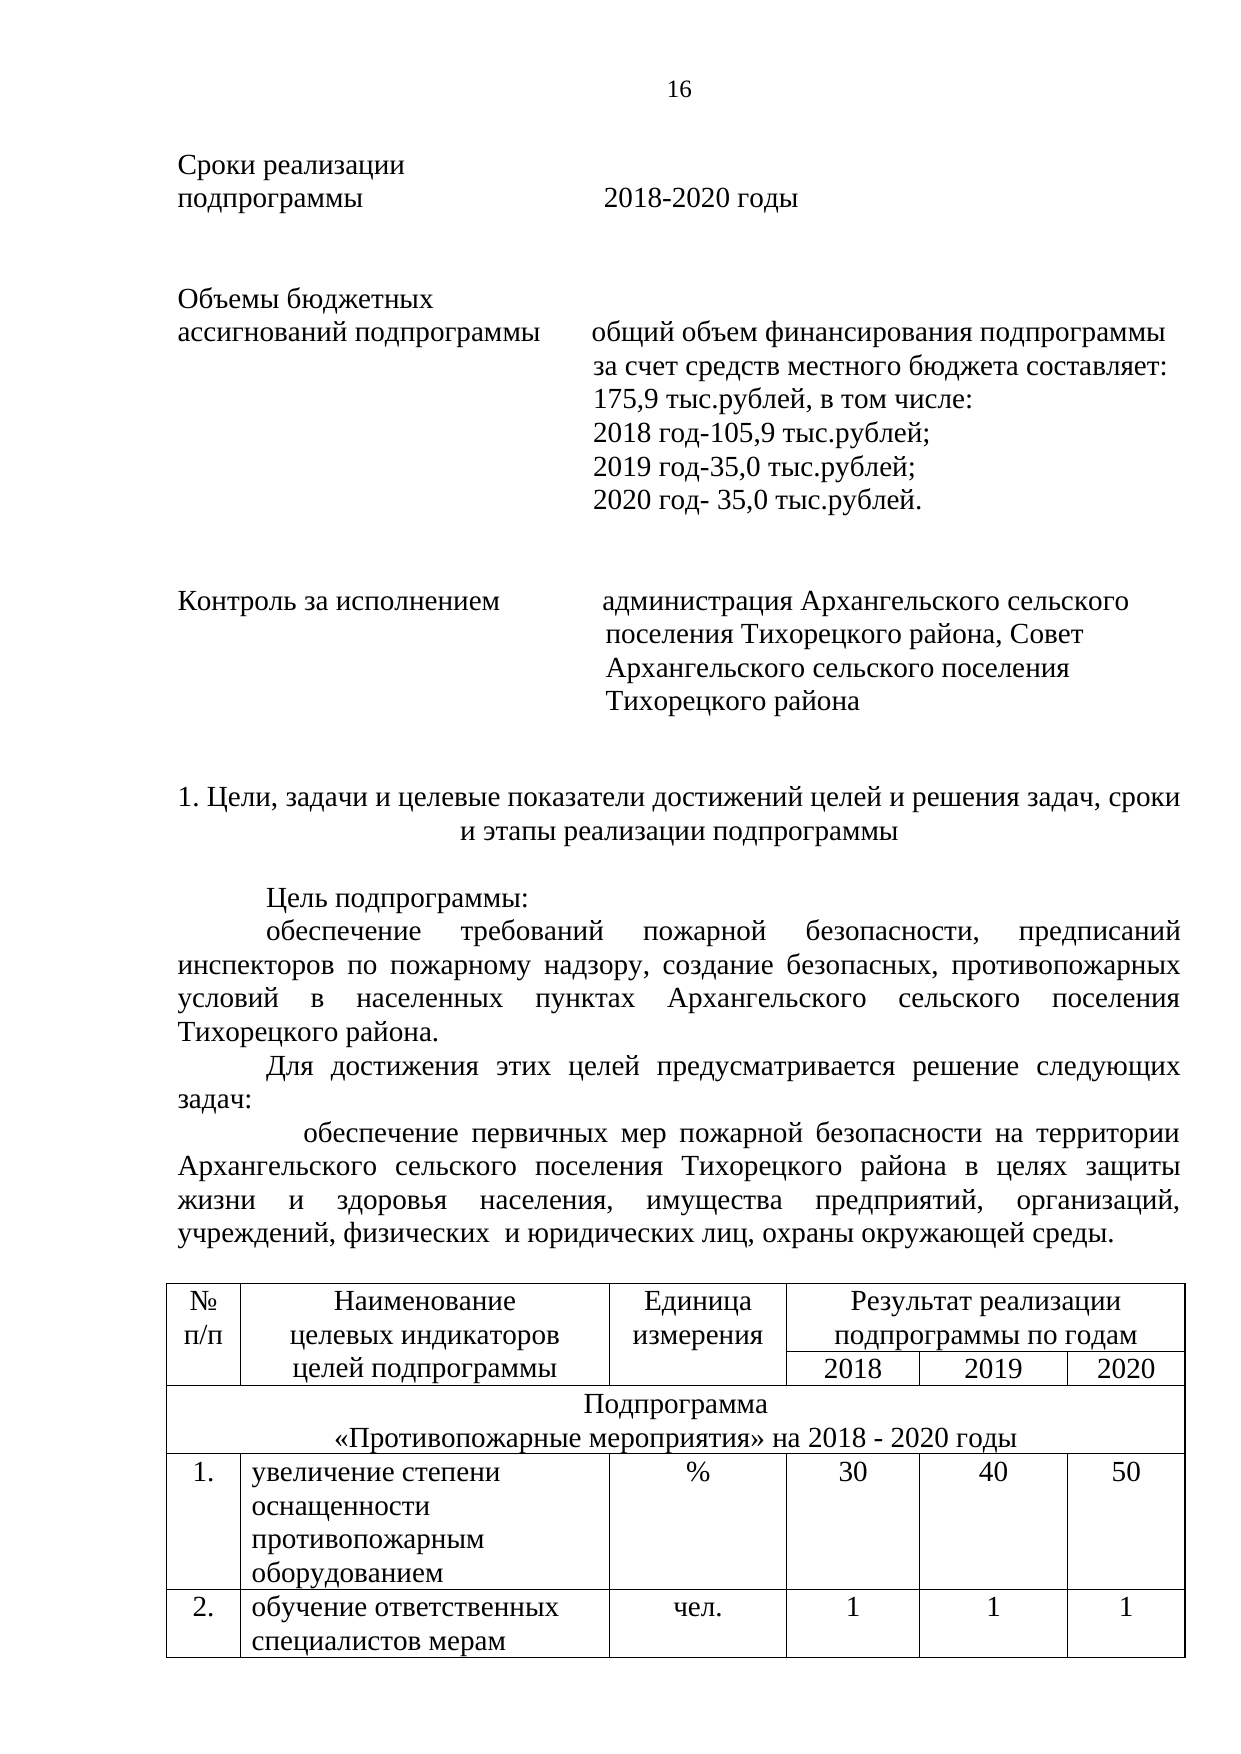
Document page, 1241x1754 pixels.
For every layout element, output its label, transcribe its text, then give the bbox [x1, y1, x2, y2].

table_cell 1 [787, 1590, 919, 1657]
table_cell 50 [1068, 1454, 1184, 1588]
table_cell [241, 1590, 609, 1657]
table_cell Подпрограмма «Противопожарные мероприятия» на 2018 - 2020 годы [167, 1386, 1184, 1453]
text ассигнований подпрограммы общий объем финансирования подпрограммы [177, 314, 1181, 348]
text Контроль за исполнением администрация Архангельского сельского поселения Тихорецкого района, Совет Архангельского сельского поселения Тихорецкого района [177, 583, 1181, 717]
text Сроки реализации [177, 147, 1181, 180]
table_cell 30 [787, 1454, 919, 1588]
table_cell 2. [167, 1590, 240, 1657]
text за счет средств местного бюджета составляет: [177, 348, 1181, 382]
table_cell чел. [610, 1590, 786, 1657]
table_cell 2018 [787, 1352, 919, 1385]
table_header Единица измерения [610, 1284, 786, 1385]
text Цель подпрограммы: [177, 880, 1181, 913]
text 2020 год- 35,0 тыс.рублей. [177, 482, 1181, 516]
text обеспечение требований пожарной безопасности, предписаний инспекторов по пожарному надзору, создание безопасных, противопожарных условий в населенных пунктах Архангельского сельского поселения Тихорецкого района. [177, 913, 1181, 1048]
text 2018 год-105,9 тыс.рублей; [177, 415, 1181, 449]
text подпрограммы 2018-2020 годы [177, 180, 1181, 214]
table_cell 40 [920, 1454, 1067, 1588]
table_cell 2020 [1068, 1352, 1184, 1385]
table_cell увеличение степени оснащенности противопожарным оборудованием [241, 1454, 609, 1588]
text Для достижения этих целей предусматривается решение следующих задач: [177, 1048, 1181, 1115]
table_cell 1. [167, 1454, 240, 1588]
subtitle 1. Цели, задачи и целевые показатели достижений целей и решения задач, сроки и этапы реализации подпрограммы [177, 779, 1181, 846]
table_cell 2019 [920, 1352, 1067, 1385]
table_cell % [610, 1454, 786, 1588]
table_cell 1 [920, 1590, 1067, 1657]
table_header Результат реализации подпрограммы по годам [787, 1284, 1184, 1351]
table_header № п/п [167, 1284, 240, 1385]
text 2019 год-35,0 тыс.рублей; [177, 449, 1181, 482]
table_cell 1 [1068, 1590, 1184, 1657]
text Объемы бюджетных [177, 281, 1181, 314]
text 175,9 тыс.рублей, в том числе: [177, 382, 1181, 415]
text обеспечение первичных мер пожарной безопасности на территории Архангельского сельского поселения Тихорецкого района в целях защиты жизни и здоровья населения, имущества предприятий, организаций, учреждений, физических и юридических лиц, охраны окружающей среды. [177, 1115, 1181, 1249]
table_header Наименование целевых индикаторов целей подпрограммы [241, 1284, 609, 1385]
